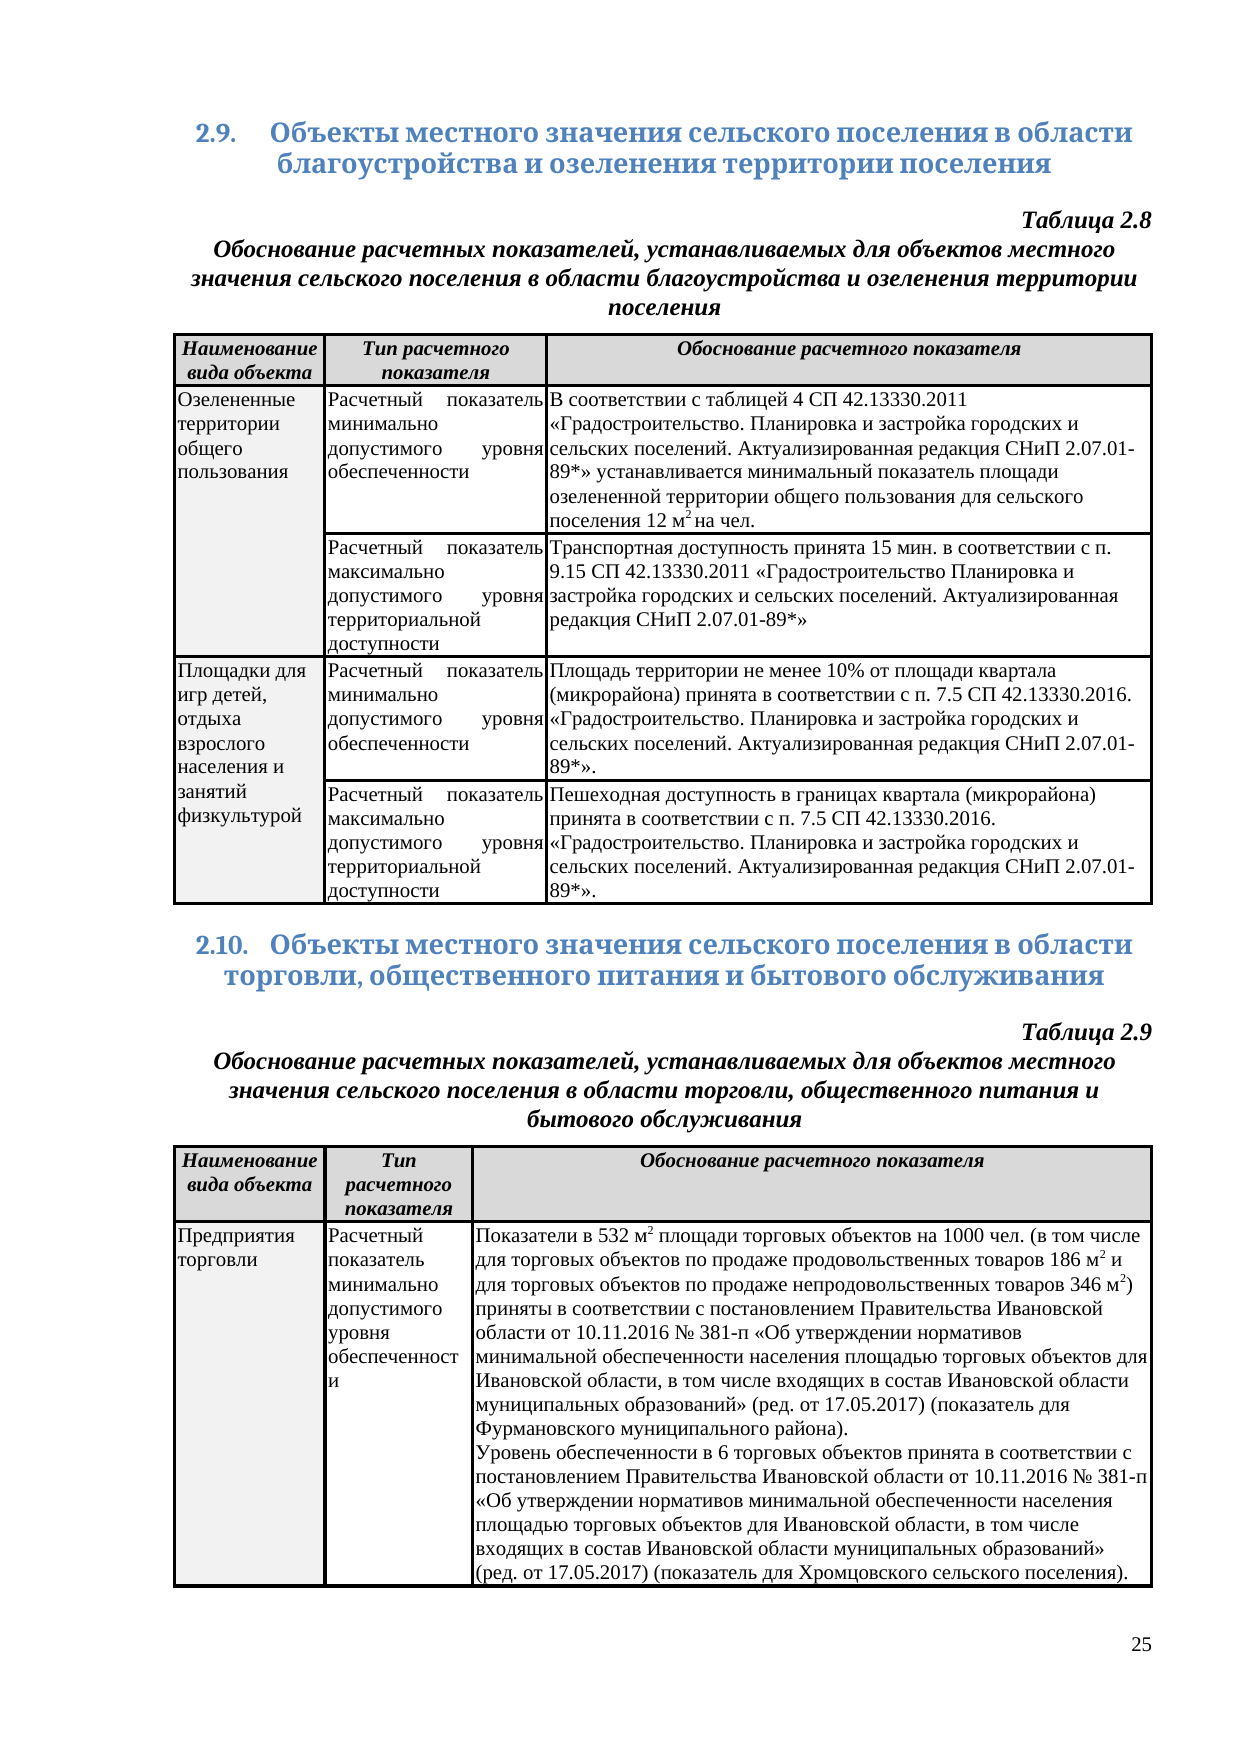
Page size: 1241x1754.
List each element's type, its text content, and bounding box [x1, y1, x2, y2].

table_header Наименование вида объекта [176, 1148, 323, 1220]
table_cell Транспортная доступность принята 15 мин. в соответствии с п. 9.15 СП 42.13330.2011 «Градостроительство Планировка и застройка городских и сельских поселений. Актуализированная редакция СНиП 2.07.01-89*» [548, 535, 1150, 655]
table_cell Расчетный показатель максимально допустимого уровня территориальной доступности [326, 782, 545, 902]
table_cell Расчетный показатель минимально допустимого уровня обеспеченности [326, 387, 545, 532]
table_cell Площадки для игр детей, отдыха взрослого населения и занятий физкультурой [176, 658, 323, 902]
table_cell Площадь территории не менее 10% от площади квартала (микрорайона) принята в соответствии с п. 7.5 СП 42.13330.2016. «Градостроительство. Планировка и застройка городских и сельских поселений. Актуализированная редакция СНиП 2.07.01-89*». [548, 658, 1150, 778]
table_cell Показатели в 532 м2 площади торговых объектов на 1000 чел. (в том числе для торговых объектов по продаже продовольственных товаров 186 м2 и для торговых объектов по продаже непродовольственных товаров 346 м2) приняты в соответствии с постановлением Правительства Ивановской области от 10.11.2016 № 381-п «Об утверждении нормативов минимальной обеспеченности населения площадью торговых объектов для Ивановской области, в том числе входящих в состав Ивановской области муниципальных образований» (ред. от 17.05.2017) (показатель для Фурмановского муниципального района). Уровень обеспеченности в 6 торговых объектов принята в соответствии с постановлением Правительства Ивановской области от 10.11.2016 № 381-п «Об утверждении нормативов минимальной обеспеченности населения площадью торговых объектов для Ивановской области, в том числе входящих в состав Ивановской области муниципальных образований» (ред. от 17.05.2017) (показатель для Хромцовского сельского поселения). [474, 1223, 1150, 1584]
text Таблица 2.9 [177, 1017, 1152, 1046]
table_header Наименование вида объекта [176, 336, 323, 384]
table_cell Озелененные территории общего пользования [176, 387, 323, 655]
table_cell Расчетный показатель минимально допустимого уровня обеспеченности [327, 1223, 471, 1584]
table_cell Пешеходная доступность в границах квартала (микрорайона) принята в соответствии с п. 7.5 СП 42.13330.2016. «Градостроительство. Планировка и застройка городских и сельских поселений. Актуализированная редакция СНиП 2.07.01-89*». [548, 782, 1150, 902]
table_cell Расчетный показатель минимально допустимого уровня обеспеченности [326, 658, 545, 778]
table_header Тип расчетного показателя [326, 336, 545, 384]
table_header Обоснование расчетного показателя [548, 336, 1150, 384]
table_header Тип расчетного показателя [327, 1148, 471, 1220]
subtitle Объекты местного значения сельского поселения в области торговли, общественного питания и бытового обслуживания [177, 930, 1152, 992]
table_cell Предприятия торговли [176, 1223, 323, 1584]
text Обоснование расчетных показателей, устанавливаемых для объектов местного значения сельского поселения в области благоустройства и озеленения территории поселения [177, 234, 1152, 320]
subtitle Объекты местного значения сельского поселения в области благоустройства и озеленения территории поселения [177, 118, 1152, 180]
text Обоснование расчетных показателей, устанавливаемых для объектов местного значения сельского поселения в области торговли, общественного питания и бытового обслуживания [177, 1046, 1152, 1132]
table_cell В соответствии с таблицей 4 СП 42.13330.2011 «Градостроительство. Планировка и застройка городских и сельских поселений. Актуализированная редакция СНиП 2.07.01-89*» устанавливается минимальный показатель площади озелененной территории общего пользования для сельского поселения 12 м2 на чел. [548, 387, 1150, 532]
table_header Обоснование расчетного показателя [474, 1148, 1150, 1220]
table_cell Расчетный показатель максимально допустимого уровня территориальной доступности [326, 535, 545, 655]
text Таблица 2.8 [177, 205, 1152, 234]
